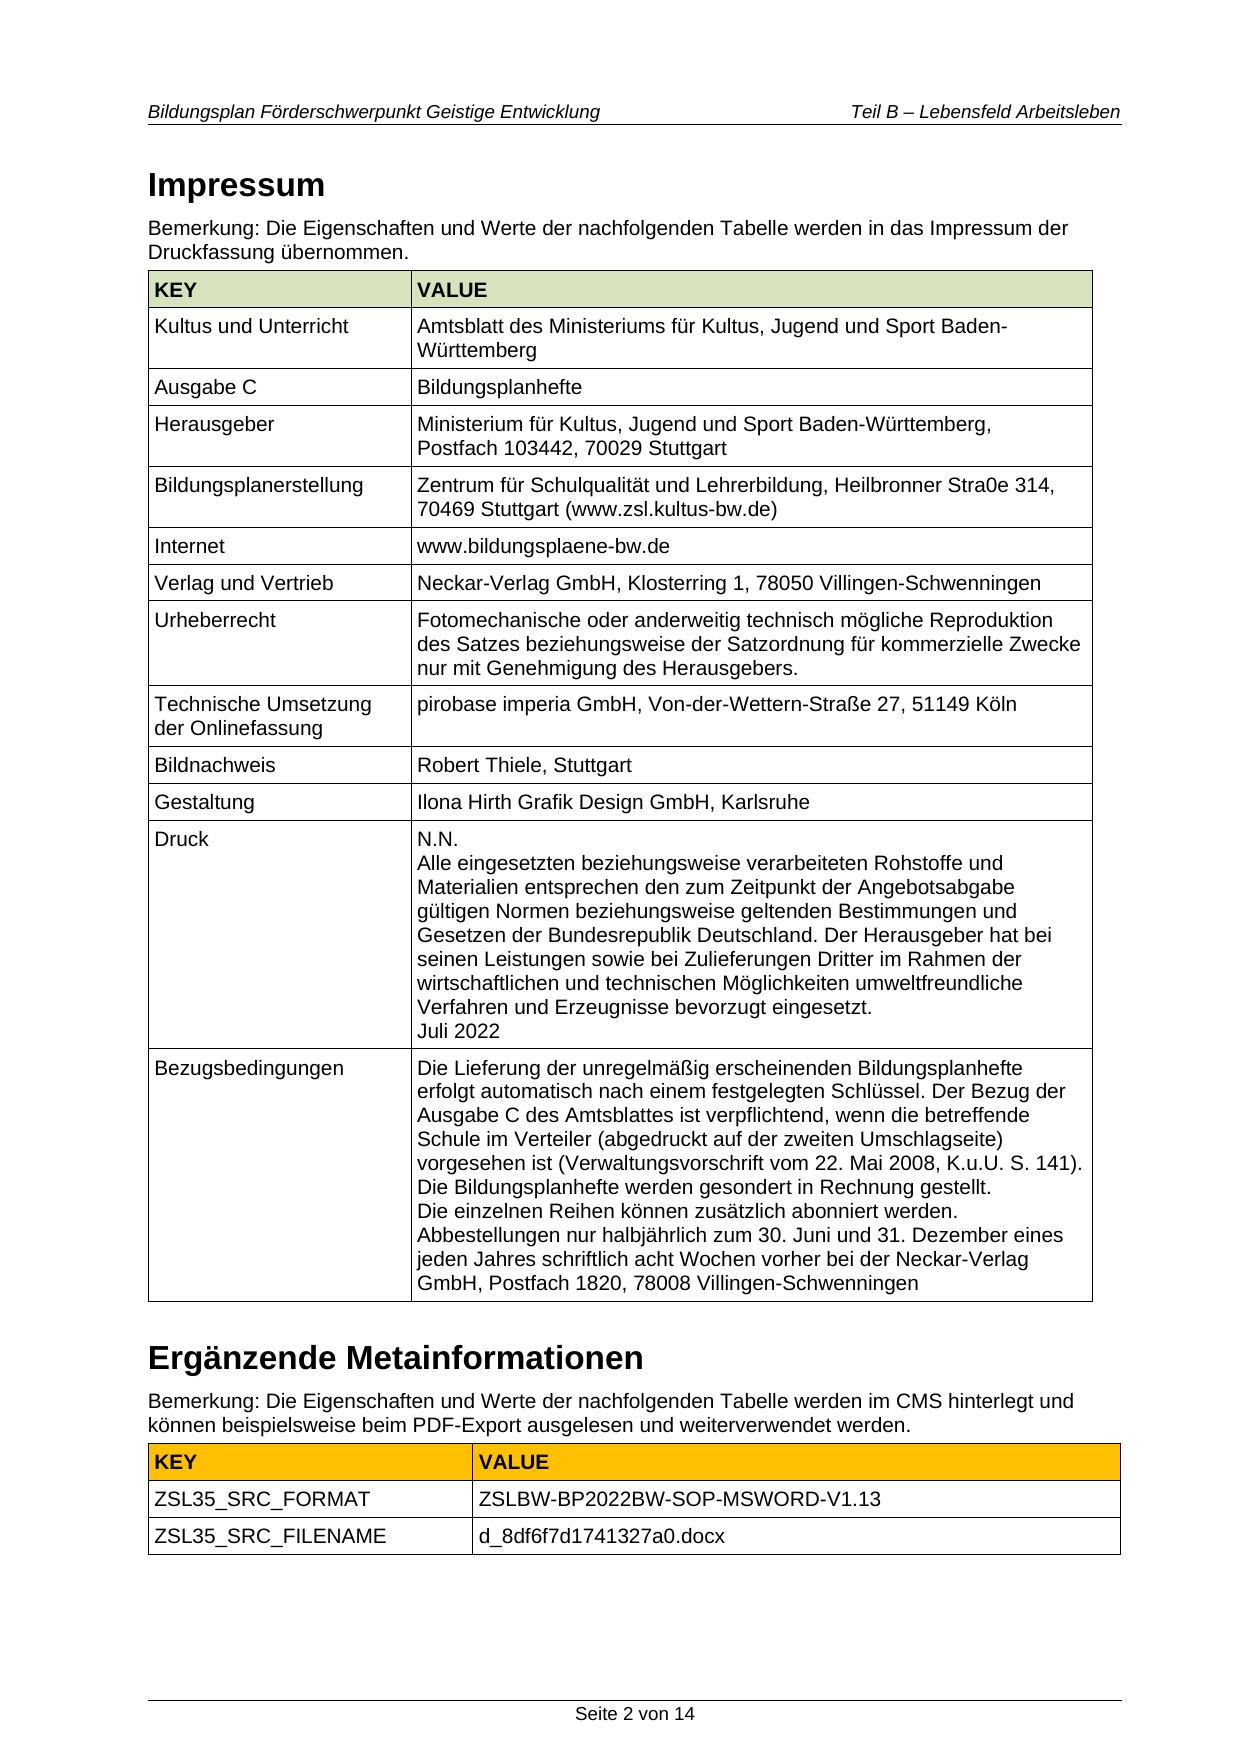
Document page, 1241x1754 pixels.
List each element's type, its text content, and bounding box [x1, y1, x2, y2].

table_cell pirobase imperia GmbH, Von-der-Wettern-Straße 27, 51149 Köln [412, 686, 1092, 746]
table_header KEY [149, 1444, 472, 1480]
table_cell Urheberrecht [149, 601, 411, 685]
table_cell Ministerium für Kultus, Jugend und Sport Baden-Württemberg, Postfach 103442, 70029 Stuttgart [412, 406, 1092, 466]
table_cell Bezugsbedingungen [149, 1049, 411, 1301]
table_cell Ilona Hirth Grafik Design GmbH, Karlsruhe [412, 784, 1092, 820]
table_cell Neckar-Verlag GmbH, Klosterring 1, 78050 Villingen-Schwenningen [412, 565, 1092, 600]
table_cell Robert Thiele, Stuttgart [412, 747, 1092, 783]
text Impressum [148, 165, 1122, 204]
table_cell Bildungsplanerstellung [149, 467, 411, 527]
table_cell Bildungsplanhefte [412, 369, 1092, 405]
table_cell www.bildungsplaene-bw.de [412, 528, 1092, 563]
table_cell Internet [149, 528, 411, 563]
table_cell Die Lieferung der unregelmäßig erscheinenden Bildungsplanhefte erfolgt automatisch nach einem festgelegten Schlüssel. Der Bezug der Ausgabe C des Amtsblattes ist verpflichtend, wenn die betreffende Schule im Verteiler (abgedruckt auf der zweiten Umschlagseite) vorgesehen ist (Verwaltungsvorschrift vom 22. Mai 2008, K.u.U. S. 141). Die Bildungsplanhefte werden gesondert in Rechnung gestellt. Die einzelnen Reihen können zusätzlich abonniert werden. Abbestellungen nur halbjährlich zum 30. Juni und 31. Dezember eines jeden Jahres schriftlich acht Wochen vorher bei der Neckar-Verlag GmbH, Postfach 1820, 78008 Villingen-Schwenningen [412, 1049, 1092, 1301]
text Bemerkung: Die Eigenschaften und Werte der nachfolgenden Tabelle werden im CMS hinterlegt und können beispielsweise beim PDF-Export ausgelesen und weiterverwendet werden. [148, 1389, 1122, 1437]
table_cell Technische Umsetzung der Onlinefassung [149, 686, 411, 746]
table_header KEY [149, 271, 411, 307]
table_cell Verlag und Vertrieb [149, 565, 411, 600]
table_cell Zentrum für Schulqualität und Lehrerbildung, Heilbronner Stra0e 314, 70469 Stuttgart (www.zsl.kultus-bw.de) [412, 467, 1092, 527]
table_header VALUE [412, 271, 1092, 307]
table_cell ZSL35_SRC_FORMAT [149, 1481, 472, 1517]
table_cell Fotomechanische oder anderweitig technisch mögliche Reproduktion des Satzes beziehungsweise der Satzordnung für kommerzielle Zwecke nur mit Genehmigung des Herausgebers. [412, 601, 1092, 685]
table_cell Ausgabe C [149, 369, 411, 405]
table_cell Gestaltung [149, 784, 411, 820]
table_cell Amtsblatt des Ministeriums für Kultus, Jugend und Sport Baden-Württemberg [412, 308, 1092, 368]
table_cell BP2022BW_SOP_GENT_TEIL-B_ARB__RC11.2__20220712@0945#Mi.docx [473, 1518, 1120, 1553]
table_cell Herausgeber [149, 406, 411, 466]
table_cell Druck [149, 821, 411, 1048]
table_header VALUE [473, 1444, 1120, 1480]
table_cell Kultus und Unterricht [149, 308, 411, 368]
table_cell Bildnachweis [149, 747, 411, 783]
table_cell ZSLBW-BP2022BW-SOP-MSWORD-V1.13 [473, 1481, 1120, 1517]
table_cell ZSL35_SRC_FILENAME [149, 1518, 472, 1553]
table_cell N.N. Alle eingesetzten beziehungsweise verarbeiteten Rohstoffe und Materialien entsprechen den zum Zeitpunkt der Angebotsabgabe gültigen Normen beziehungsweise geltenden Bestimmungen und Gesetzen der Bundesrepublik Deutschland. Der Herausgeber hat bei seinen Leistungen sowie bei Zulieferungen Dritter im Rahmen der wirtschaftlichen und technischen Möglichkeiten umweltfreundliche Verfahren und Erzeugnisse bevorzugt eingesetzt. Juli 2022 [412, 821, 1092, 1048]
text Bemerkung: Die Eigenschaften und Werte der nachfolgenden Tabelle werden in das Impressum der Druckfassung übernommen. [148, 216, 1122, 264]
text Ergänzende Metainformationen [148, 1338, 1122, 1376]
